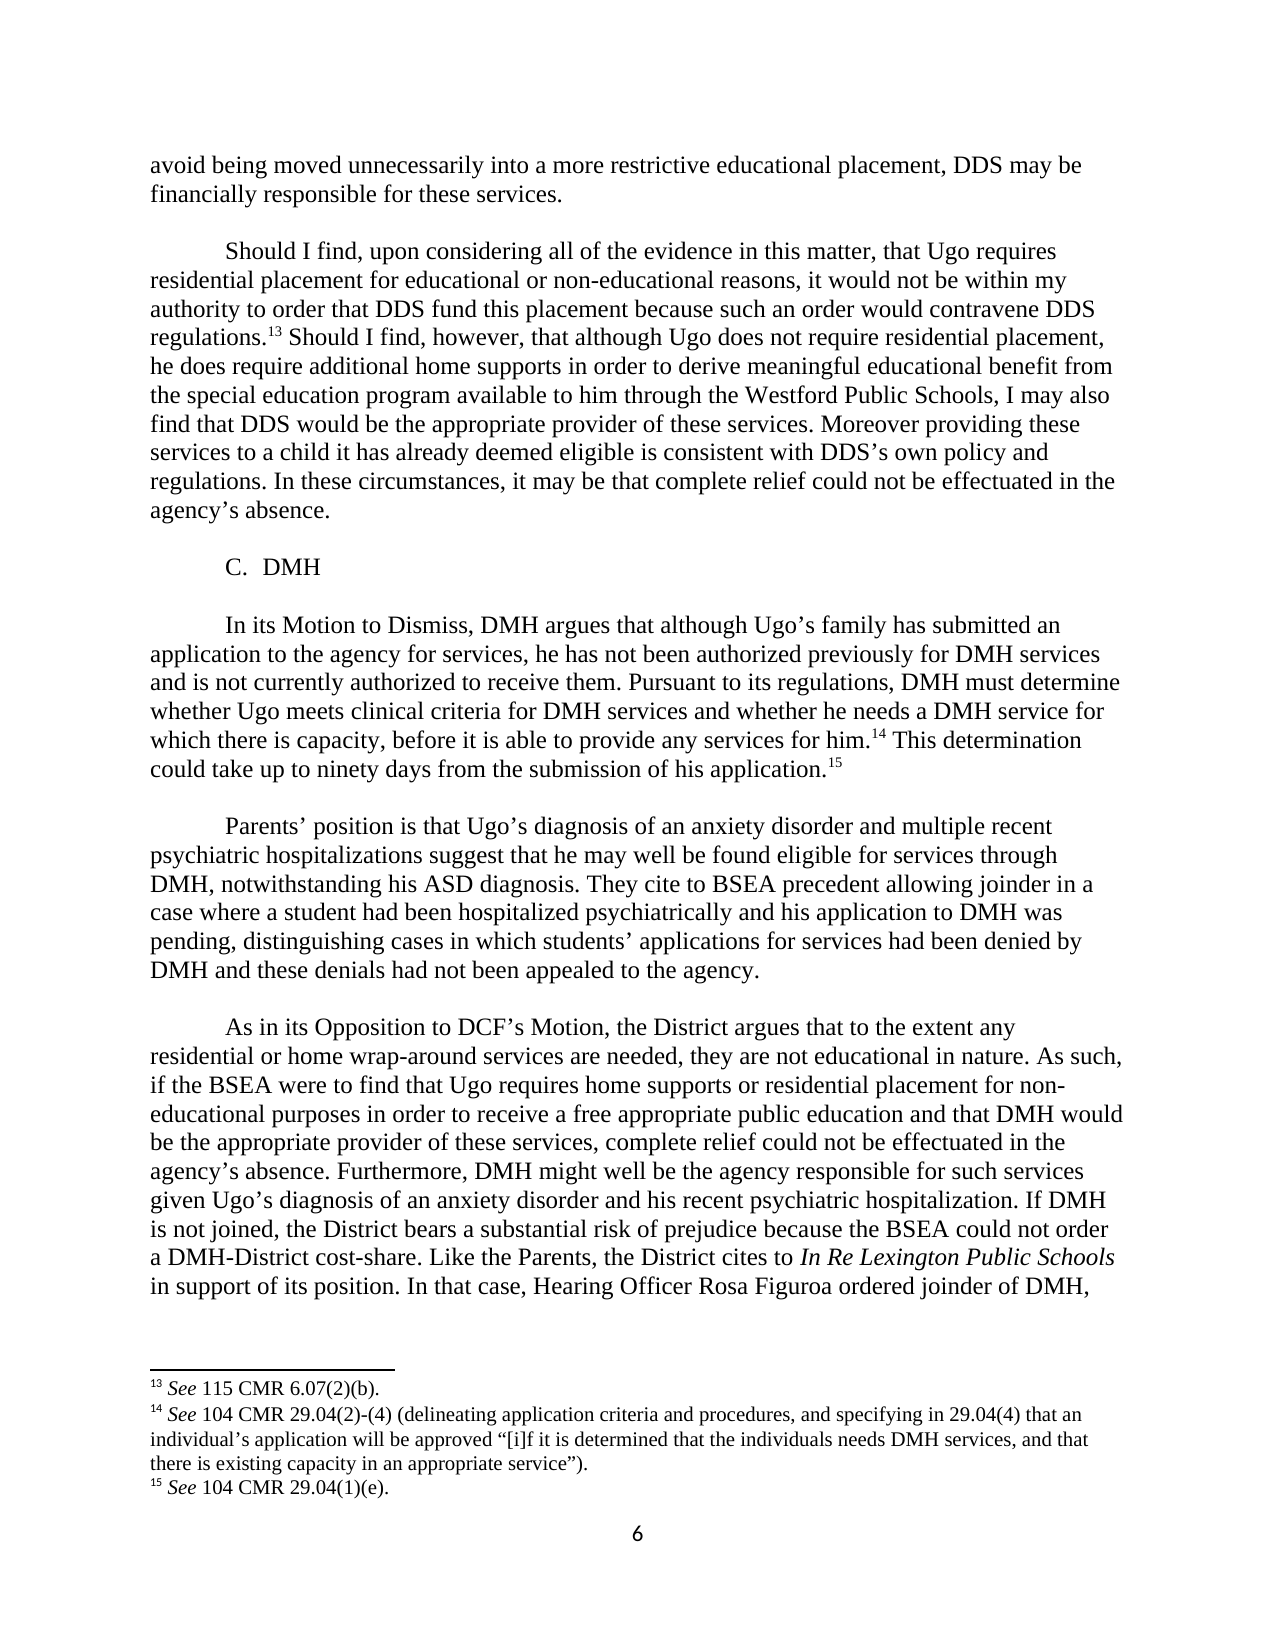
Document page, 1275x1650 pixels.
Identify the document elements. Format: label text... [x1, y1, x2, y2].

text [150, 1012, 1125, 1300]
list DMH [225, 552, 1125, 581]
text In its Motion to Dismiss, DMH argues that although Ugo’s family has submitted an application to the agency for services, he has not been authorized previously for DMH services and is not currently authorized to receive them. Pursuant to its regulations, DMH must determine whether Ugo meets clinical criteria for DMH services and whether he needs a DMH service for which there is capacity, before it is able to provide any services for him. This determination could take up to ninety days from the submission of his application. [150, 610, 1125, 782]
text Should I find, upon considering all of the evidence in this matter, that Ugo requires residential placement for educational or non-educational reasons, it would not be within my authority to order that DDS fund this placement because such an order would contravene DDS regulations. Should I find, however, that although Ugo does not require residential placement, he does require additional home supports in order to derive meaningful educational benefit from the special education program available to him through the Westford Public Schools, I may also find that DDS would be the appropriate provider of these services. Moreover providing these services to a child it has already deemed eligible is consistent with DDS’s own policy and regulations. In these circumstances, it may be that complete relief could not be effectuated in the agency’s absence. [150, 236, 1125, 524]
text The District indicates that although the Parents seek residential placement for Ugo, the BSEA – in its determination of what constitutes a free appropriate public education in the least restrictive environment for Ugo – must have access to a reasonable range of alternatives. Citing Silver Lake, the District argues that because DDS currently provides family support services to Ugo, to the extent the BSEA might find that Ugo requires certain home supports in order to avoid being moved unnecessarily into a more restrictive educational placement, DDS may be financially responsible for these services. [150, 150, 1125, 207]
text Parents’ position is that Ugo’s diagnosis of an anxiety disorder and multiple recent psychiatric hospitalizations suggest that he may well be found eligible for services through DMH, notwithstanding his ASD diagnosis. They cite to BSEA precedent allowing joinder in a case where a student had been hospitalized psychiatrically and his application to DMH was pending, distinguishing cases in which students’ applications for services had been denied by DMH and these denials had not been appealed to the agency. [150, 811, 1125, 984]
